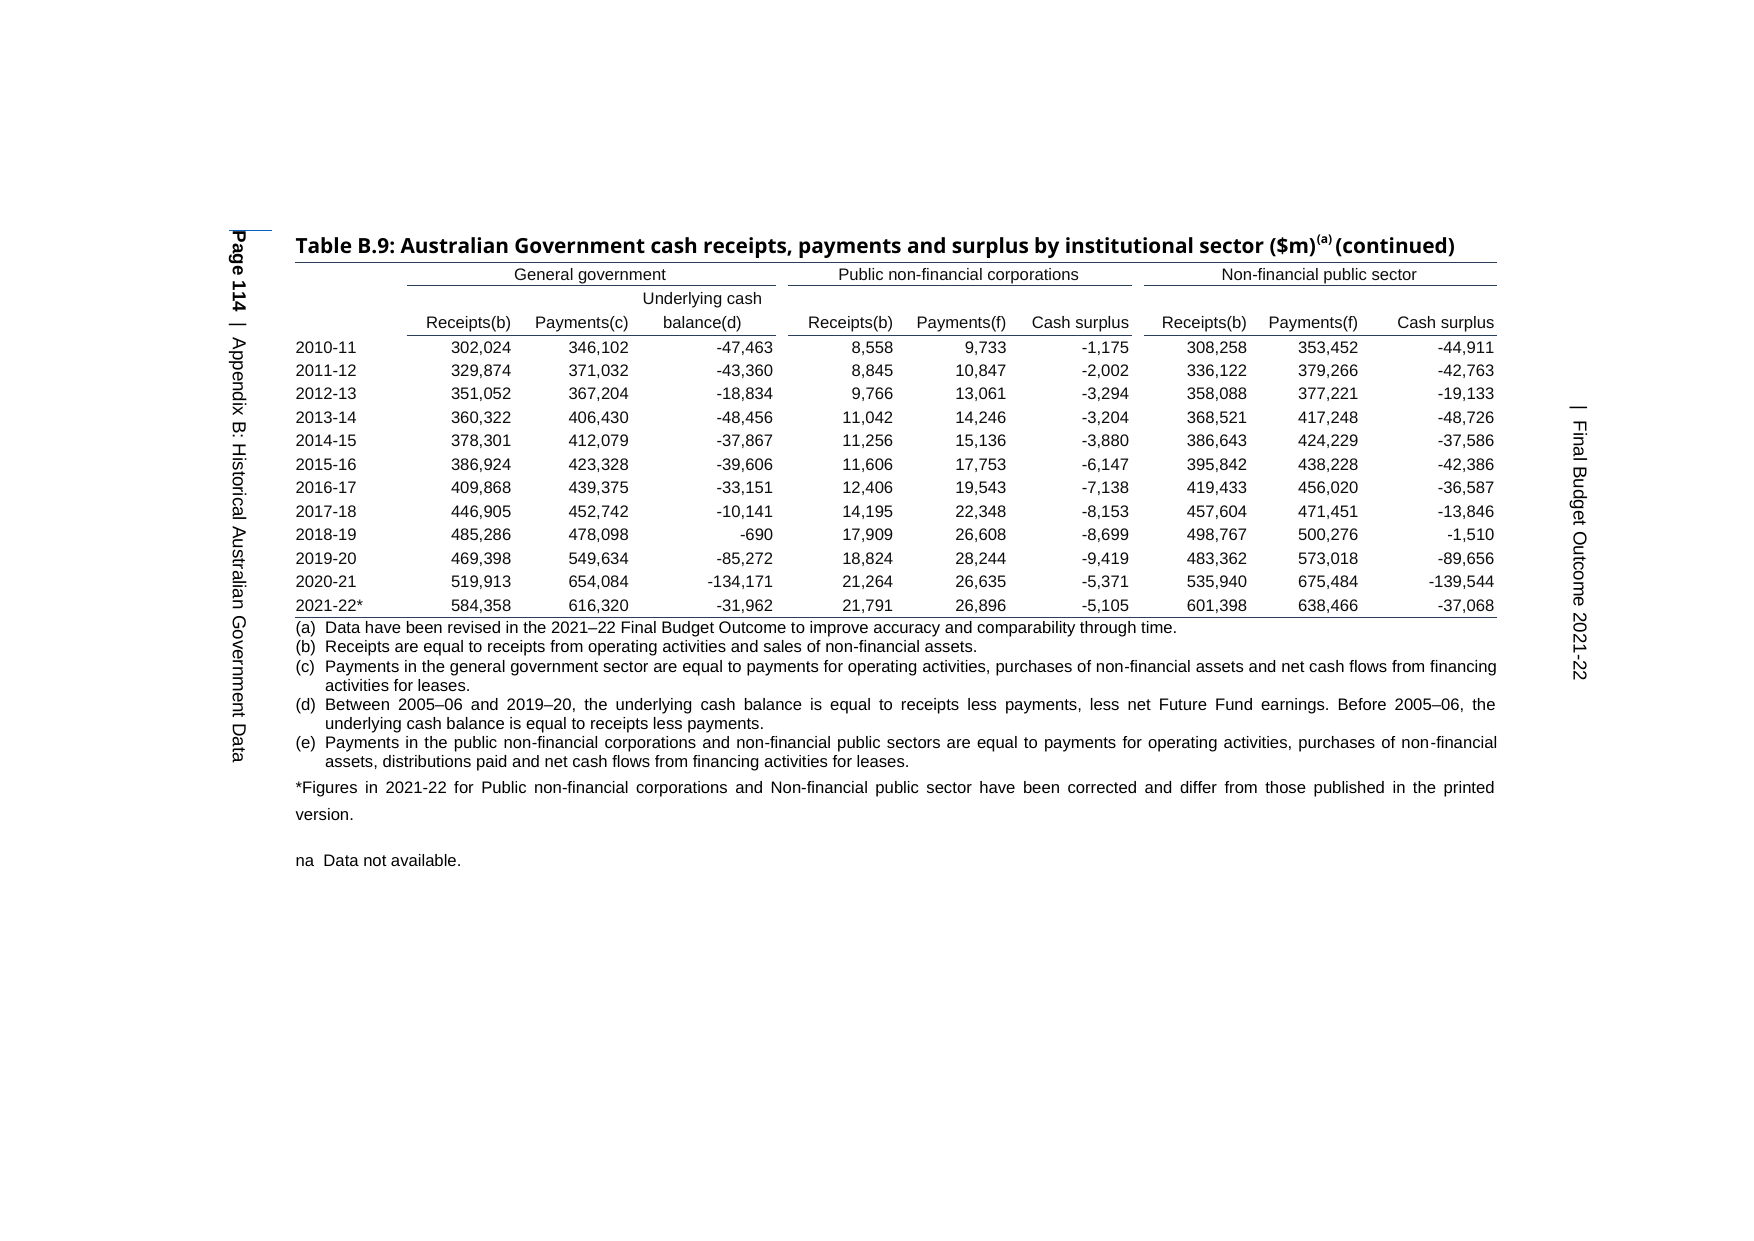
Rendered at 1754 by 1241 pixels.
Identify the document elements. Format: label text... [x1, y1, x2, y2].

text Between 2005–06 and 2019–20, the underlying cash balance is equal to receipts less payments, less net Future Fund earnings. Before 2005–06, the underlying cash balance is equal to receipts less payments. [295, 695, 1497, 733]
text Receipts are equal to receipts from operating activities and sales of non-financial assets. [295, 637, 1497, 656]
text *Figures in 2021-22 for Public non-financial corporations and Non-financial public sector have been corrected and differ from those published in the printed version. [295, 771, 1497, 826]
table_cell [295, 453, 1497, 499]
subtitle Table B.9: Australian Government cash receipts, payments and surplus by institutional sector ($m)(a) (continued) [295, 231, 1497, 259]
text Payments in the public non-financial corporations and non-financial public sectors are equal to payments for operating activities, purchases of non-financial assets, distributions paid and net cash flows from financing activities for leases. [295, 733, 1497, 771]
text Payments in the general government sector are equal to payments for operating activities, purchases of non-financial assets and net cash flows from financing activities for leases. [295, 656, 1497, 695]
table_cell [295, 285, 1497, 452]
list na Data not available. [295, 851, 1497, 870]
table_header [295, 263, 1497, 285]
list Data have been revised in the 2021–22 Final Budget Outcome to improve accuracy and comparability through time. [295, 618, 1497, 637]
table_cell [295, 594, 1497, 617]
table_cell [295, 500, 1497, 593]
